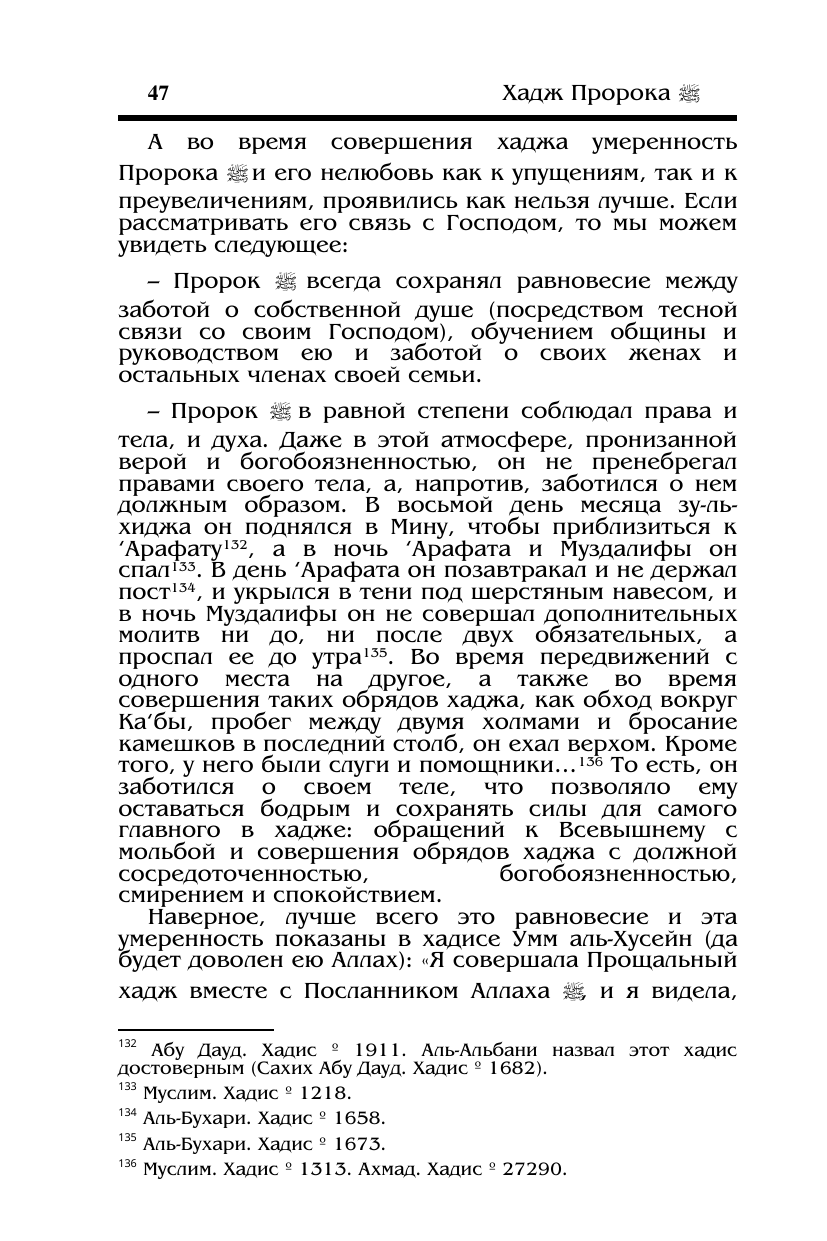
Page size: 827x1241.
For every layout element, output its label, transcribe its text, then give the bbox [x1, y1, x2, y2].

text – Пророк ج всегда сохранял равновесие между заботой о собственной душе (посредством тесной связи со своим Господом), обучением общины и руководством ею и заботой о своих женах и остальных членах своей семьи. [118, 264, 738, 388]
text – Пророк ج в равной степени соблюдал права и тела, и духа. Даже в этой атмосфере, пронизанной верой и богобоязненностью, он не пренебрегал правами своего тела, а, напротив, заботился о нем должным образом. В восьмой день месяца зу-ль-хиджа он поднялся в Мину, чтобы приблизиться к ‘Арафату, а в ночь ‘Арафата и Муздалифы он спал. В день ‘Арафата он позавтракал и не держал пост, и укрылся в тени под шерстяным навесом, и в ночь Муздалифы он не совершал дополнительных молитв ни до, ни после двух обязательных, а проспал ее до утра. Во время передвижений с одного места на другое, а также во время совершения таких обрядов хаджа, как обход вокруг Ка‘бы, пробег между двумя холмами и бросание камешков в последний столб, он ехал верхом. Кроме того, у него были слуги и помощники… То есть, он заботился о своем теле, что позволяло ему оставаться бодрым и сохранять силы для самого главного в хадже: обращений к Всевышнему с мольбой и совершения обрядов хаджа с должной сосредоточенностью, богобоязненностью, смирением и спокойствием. [118, 394, 738, 908]
text А во время совершения хаджа умеренность Пророка ج и его нелюбовь как к упущениям, так и к преувеличениям, проявились как нельзя лучше. Если рассматривать его связь с Господом, то мы можем увидеть следующее: [118, 133, 738, 257]
